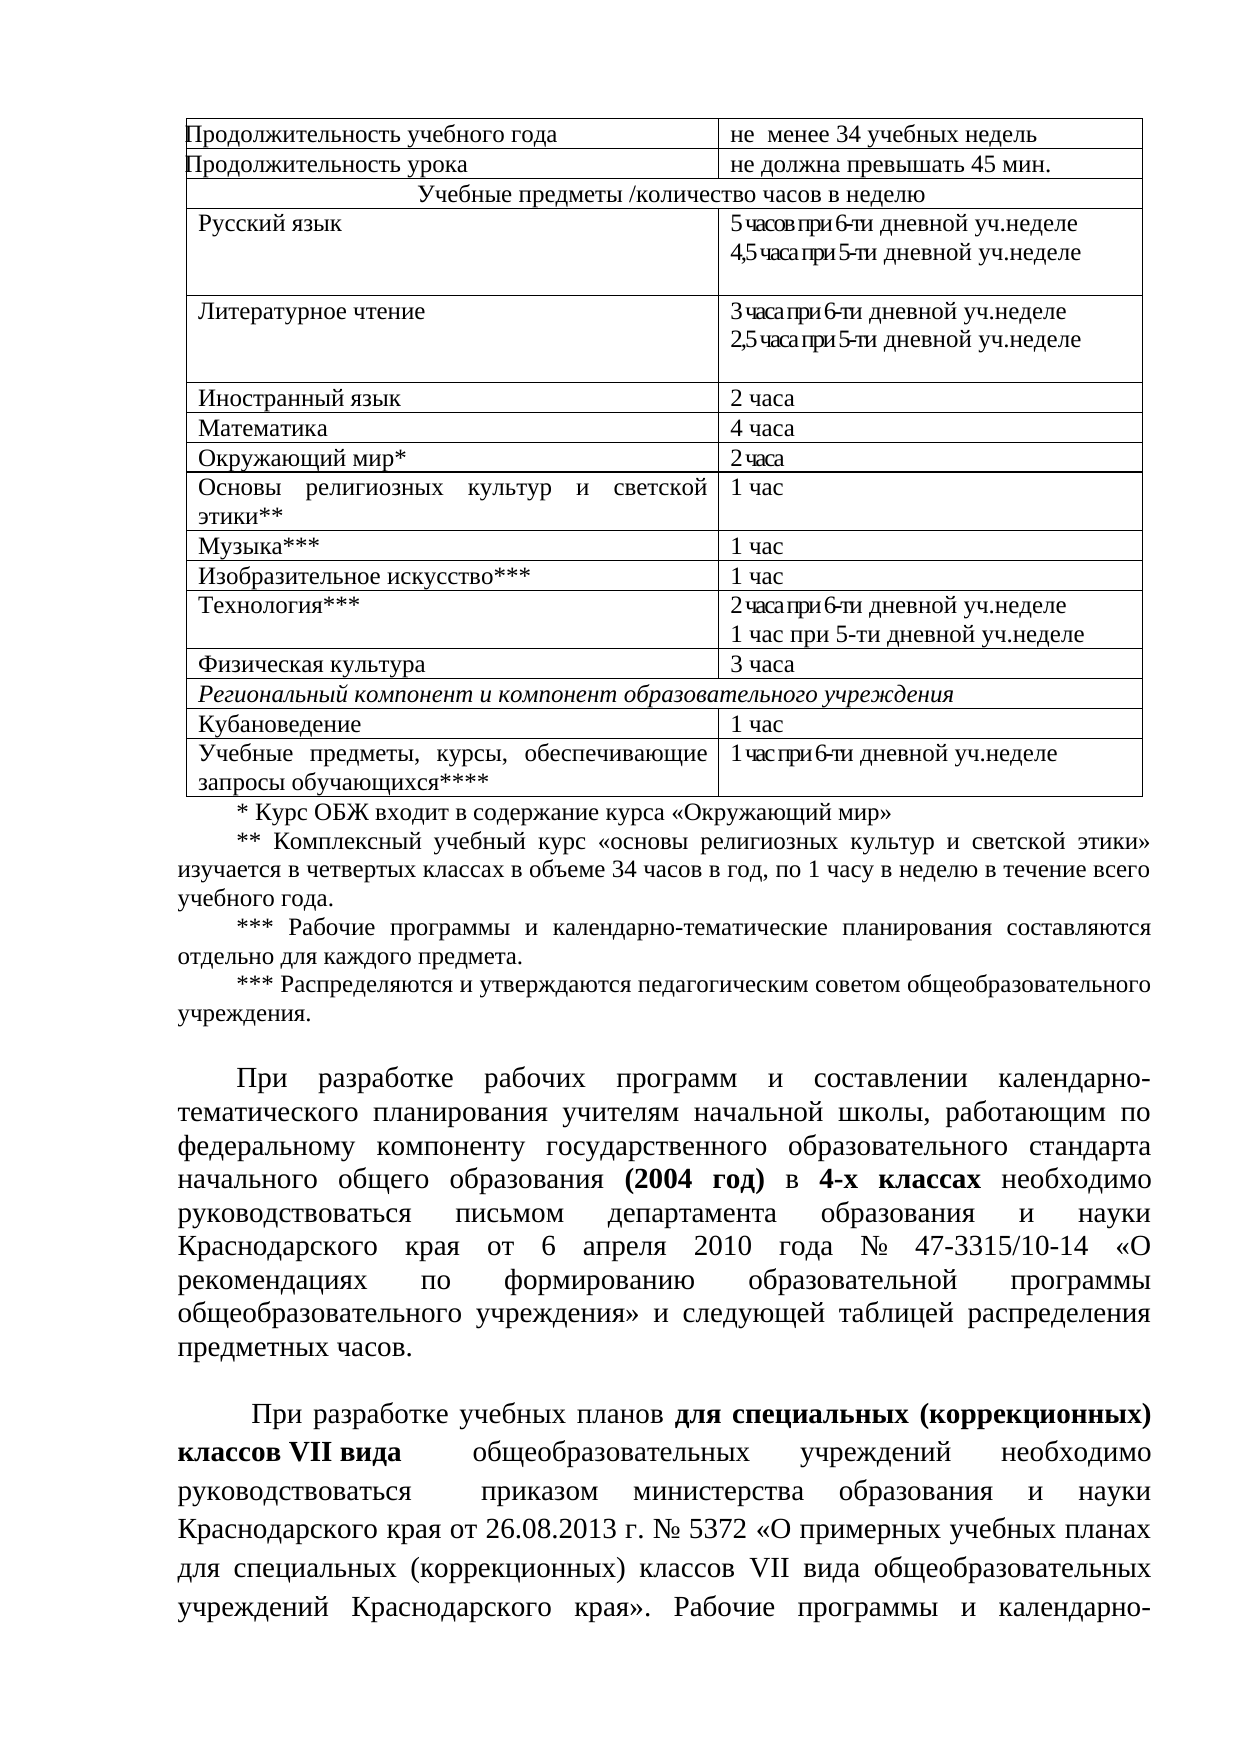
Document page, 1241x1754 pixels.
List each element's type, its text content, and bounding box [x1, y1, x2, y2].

text *** Распределяются и утверждаются педагогическим советом общеобразовательного учреждения. [177, 969, 1152, 1027]
table_cell 2 часа при 6-ти дневной уч.неделе 1 час при 5-ти дневной уч.неделе [719, 591, 1142, 648]
table_cell Физическая культура [187, 649, 718, 678]
table_cell 1 час [719, 561, 1142, 589]
table_cell 4 часа [719, 413, 1142, 442]
table_cell 1 час при 6-ти дневной уч.неделе [719, 739, 1142, 796]
text * Курс ОБЖ входит в содержание курса «Окружающий мир» [177, 797, 1152, 826]
table_cell Основы религиозных культур и светской этики** [187, 473, 718, 530]
text При разработке рабочих программ и составлении календарно-тематического планирования учителям начальной школы, работающим по федеральному компоненту государственного образовательного стандарта начального общего образования (2004 год) в 4-х классах необходимо руководствоваться письмом департамента образования и науки Краснодарского края от 6 апреля 2010 года № 47-3315/10-14 «О рекомендациях по формированию образовательной программы общеобразовательного учреждения» и следующей таблицей распределения предметных часов. [177, 1061, 1152, 1362]
table_cell Региональный компонент и компонент образовательного учреждения [187, 679, 1142, 708]
table_cell Русский язык [187, 209, 718, 295]
table_cell 1 час [719, 531, 1142, 560]
table_cell Продолжительность учебного года [187, 119, 718, 148]
text *** Рабочие программы и календарно-тематические планирования составляются отдельно для каждого предмета. [177, 912, 1152, 969]
table_cell Продолжительность урока [187, 149, 718, 178]
table_cell Учебные предметы /количество часов в неделю [187, 179, 1142, 207]
table_cell Кубановедение [187, 709, 718, 737]
table_cell Литературное чтение [187, 296, 718, 382]
table_cell не должна превышать 45 мин. [719, 149, 1142, 178]
table_cell 3 часа при 6-ти дневной уч.неделе 2,5 часа при 5-ти дневной уч.неделе [719, 296, 1142, 382]
table_cell 2 часа [719, 443, 1142, 471]
table_cell Изобразительное искусство*** [187, 561, 718, 589]
table_cell 5 часов при 6-ти дневной уч.неделе 4,5 часа при 5-ти дневной уч.неделе [719, 209, 1142, 295]
table_cell 1 час [719, 473, 1142, 530]
text ** Комплексный учебный курс «основы религиозных культур и светской этики» изучается в четвертых классах в объеме 34 часов в год, по 1 часу в неделю в течение всего учебного года. [177, 826, 1152, 912]
table_cell Математика [187, 413, 718, 442]
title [177, 1396, 1152, 1622]
table_cell Учебные предметы, курсы, обеспечивающие запросы обучающихся**** [187, 739, 718, 796]
table_cell 1 час [719, 709, 1142, 737]
table_cell Окружающий мир* [187, 443, 718, 471]
table_cell Музыка*** [187, 531, 718, 560]
table_cell 3 часа [719, 649, 1142, 678]
table_cell Иностранный язык [187, 383, 718, 412]
table_cell Технология*** [187, 591, 718, 648]
table_cell не менее 34 учебных недель [719, 119, 1142, 148]
table_cell 2 часа [719, 383, 1142, 412]
